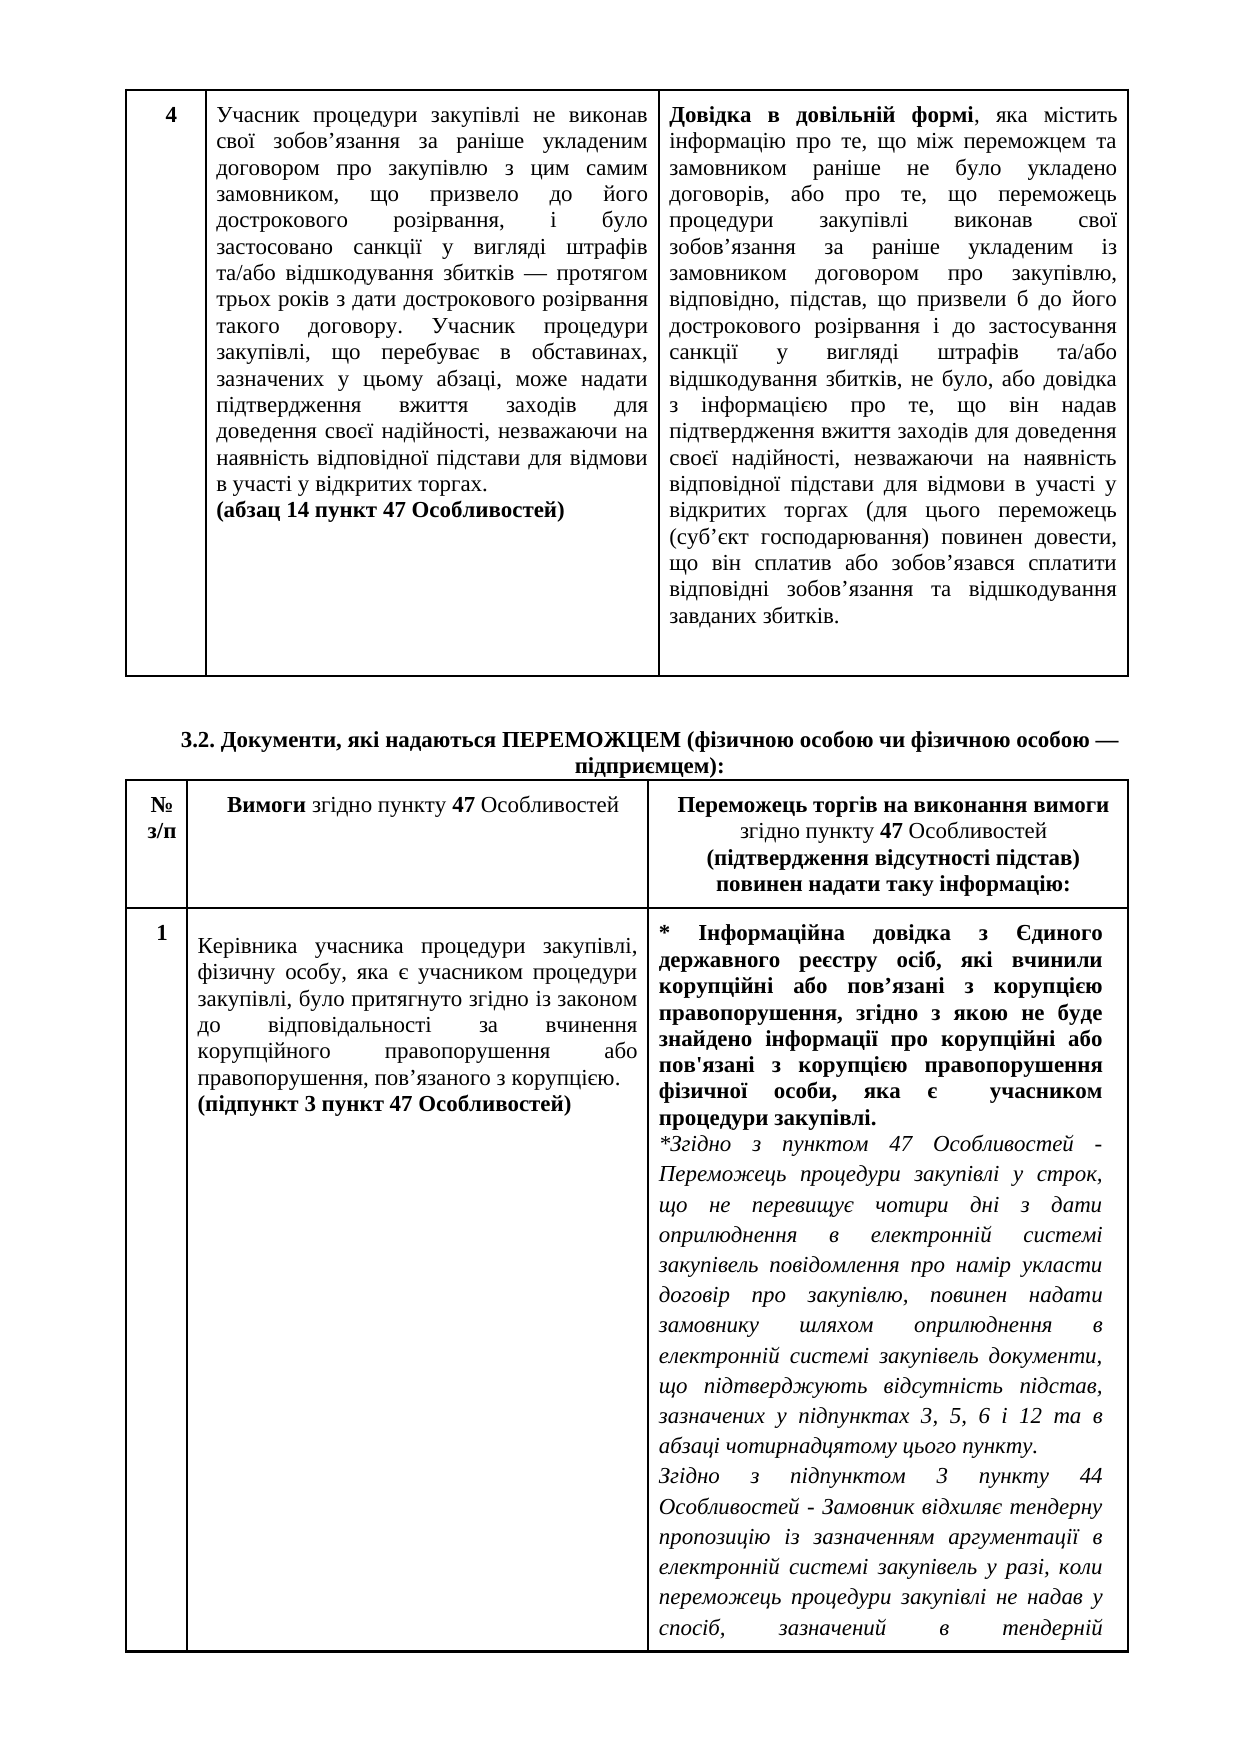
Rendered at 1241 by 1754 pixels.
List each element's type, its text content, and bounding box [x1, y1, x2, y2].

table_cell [649, 909, 1127, 1650]
table_cell Учасник процедури закупівлі не виконав свої зобов’язання за раніше укладеним договором про закупівлю з цим самим замовником, що призвело до його дострокового розірвання, і було застосовано санкції у вигляді штрафів та/або відшкодування збитків — протягом трьох років з дати дострокового розірвання такого договору. Учасник процедури закупівлі, що перебуває в обставинах, зазначених у цьому абзаці, може надати підтвердження вжиття заходів для доведення своєї надійності, незважаючи на наявність відповідної підстави для відмови в участі у відкритих торгах. (абзац 14 пункт 47 Особливостей) [207, 91, 658, 675]
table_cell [188, 909, 647, 1650]
table_cell 1 [127, 909, 186, 1650]
table_header Вимоги згідно пункту 47 Особливостей [188, 781, 647, 907]
table_header Переможець торгів на виконання вимоги згідно пункту 47 Особливостей (підтвердження відсутності підстав) повинен надати таку інформацію: [649, 781, 1127, 907]
table_header № з/п [127, 781, 186, 907]
text 3.2. Документи, які надаються ПЕРЕМОЖЦЕМ (фізичною особою чи фізичною особою — підприємцем): [148, 726, 1152, 779]
table_cell 4 [127, 91, 205, 675]
table_cell Довідка в довільній формі, яка містить інформацію про те, що між переможцем та замовником раніше не було укладено договорів, або про те, що переможець процедури закупівлі виконав свої зобов’язання за раніше укладеним із замовником договором про закупівлю, відповідно, підстав, що призвели б до його дострокового розірвання і до застосування санкції у вигляді штрафів та/або відшкодування збитків, не було, або довідка з інформацією про те, що він надав підтвердження вжиття заходів для доведення своєї надійності, незважаючи на наявність відповідної підстави для відмови в участі у відкритих торгах (для цього переможець (суб’єкт господарювання) повинен довести, що він сплатив або зобов’язався сплатити відповідні зобов’язання та відшкодування завданих збитків. [660, 91, 1127, 675]
